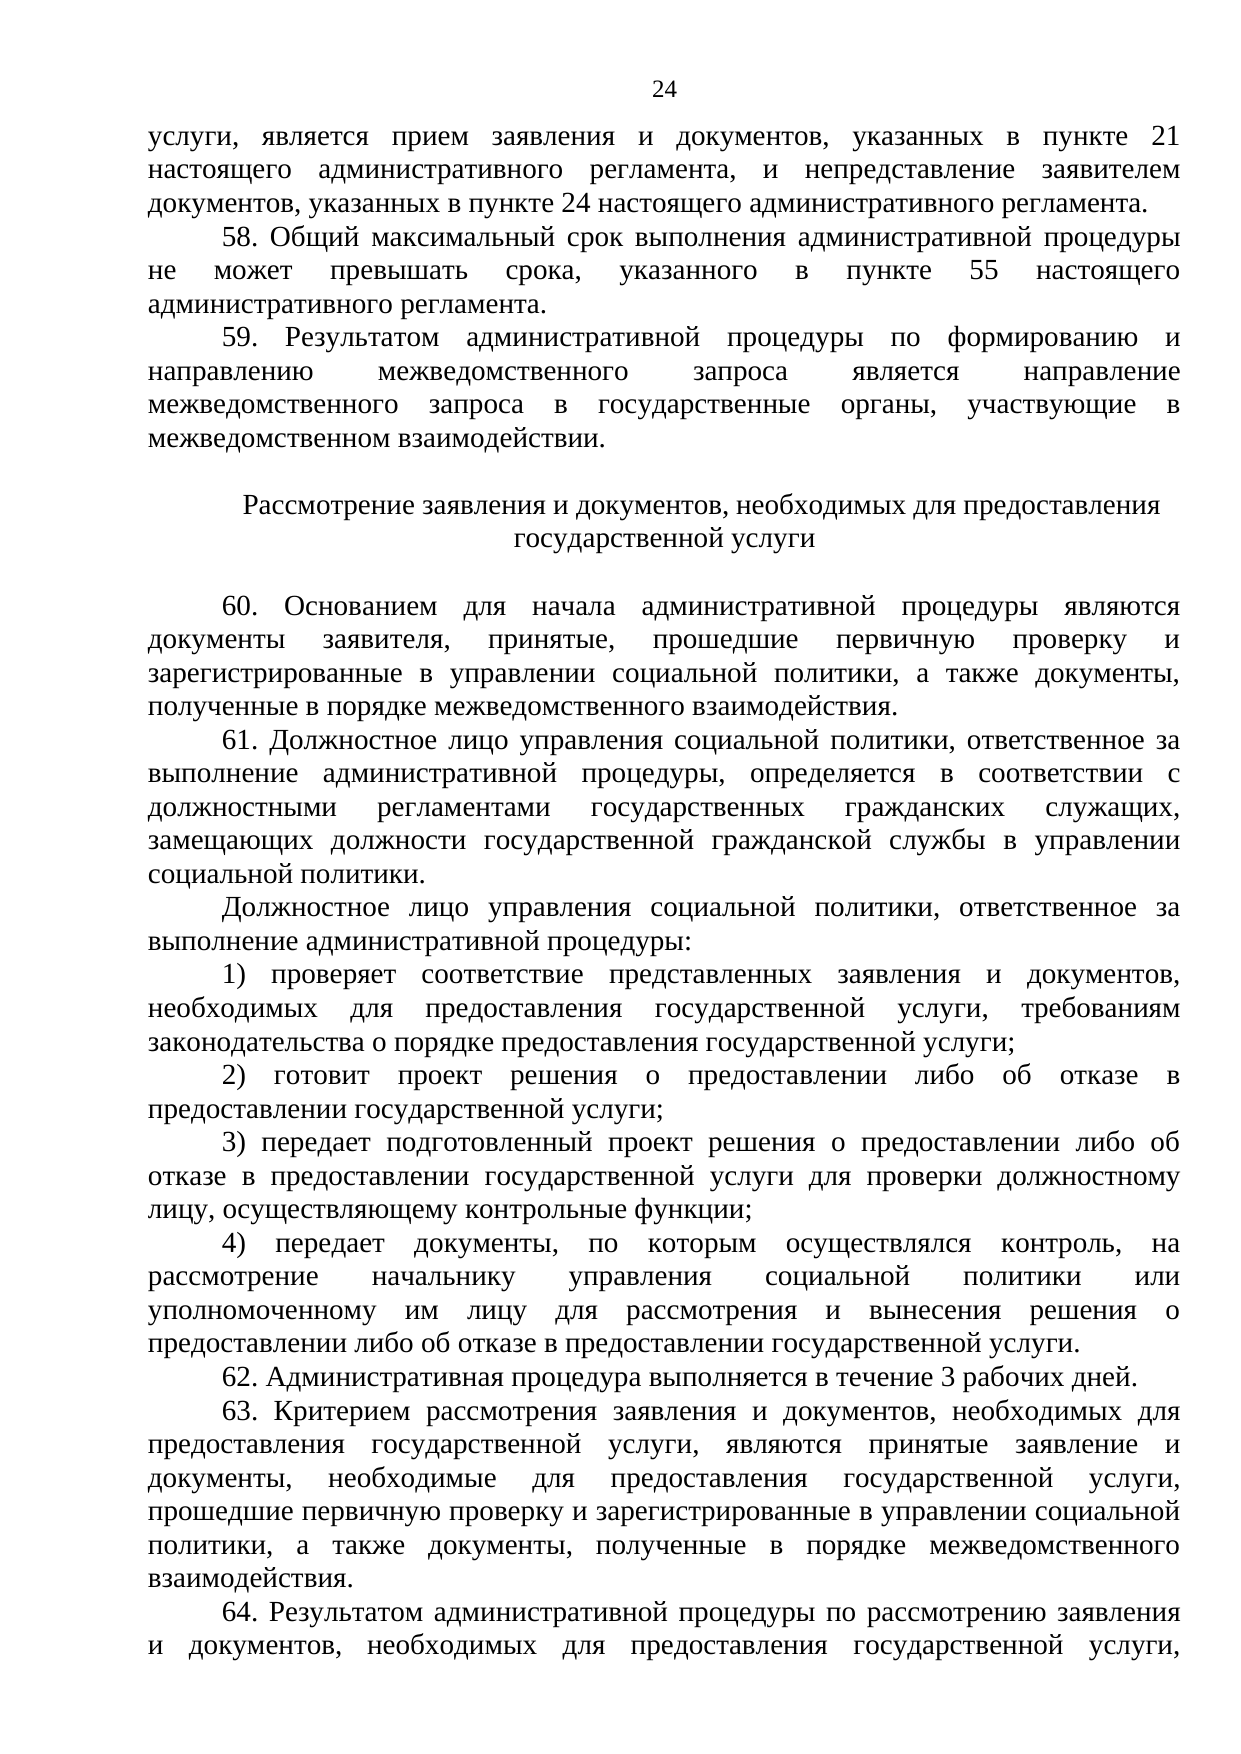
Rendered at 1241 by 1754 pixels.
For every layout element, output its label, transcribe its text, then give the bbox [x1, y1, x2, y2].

text 62. Административная процедура выполняется в течение 3 рабочих дней. [148, 1359, 1181, 1393]
text 63. Критерием рассмотрения заявления и документов, необходимых для предоставления государственной услуги, являются принятые заявление и документы, необходимые для предоставления государственной услуги, прошедшие первичную проверку и зарегистрированные в управлении социальной политики, а также документы, полученные в порядке межведомственного взаимодействия. [148, 1393, 1181, 1594]
text 60. Основанием для начала административной процедуры являются документы заявителя, принятые, прошедшие первичную проверку и зарегистрированные в управлении социальной политики, а также документы, полученные в порядке межведомственного взаимодействия. [148, 588, 1181, 722]
text 4) передает документы, по которым осуществлялся контроль, на рассмотрение начальнику управления социальной политики или уполномоченному им лицу для рассмотрения и вынесения решения о предоставлении либо об отказе в предоставлении государственной услуги. [148, 1225, 1181, 1359]
text Рассмотрение заявления и документов, необходимых для предоставления государственной услуги [148, 487, 1181, 554]
text Должностное лицо управления социальной политики, ответственное за выполнение административной процедуры: [148, 889, 1181, 957]
text 61. Должностное лицо управления социальной политики, ответственное за выполнение административной процедуры, определяется в соответствии с должностными регламентами государственных гражданских служащих, замещающих должности государственной гражданской службы в управлении социальной политики. [148, 722, 1181, 889]
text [148, 1594, 1181, 1661]
text 59. Результатом административной процедуры по формированию и направлению межведомственного запроса является направление межведомственного запроса в государственные органы, участвующие в межведомственном взаимодействии. [148, 319, 1181, 453]
text 58. Общий максимальный срок выполнения административной процедуры не может превышать срока, указанного в пункте 55 настоящего административного регламента. [148, 219, 1181, 319]
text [148, 118, 1181, 219]
text 1) проверяет соответствие представленных заявления и документов, необходимых для предоставления государственной услуги, требованиям законодательства о порядке предоставления государственной услуги; [148, 957, 1181, 1057]
text 2) готовит проект решения о предоставлении либо об отказе в предоставлении государственной услуги; [148, 1057, 1181, 1124]
text 3) передает подготовленный проект решения о предоставлении либо об отказе в предоставлении государственной услуги для проверки должностному лицу, осуществляющему контрольные функции; [148, 1124, 1181, 1225]
